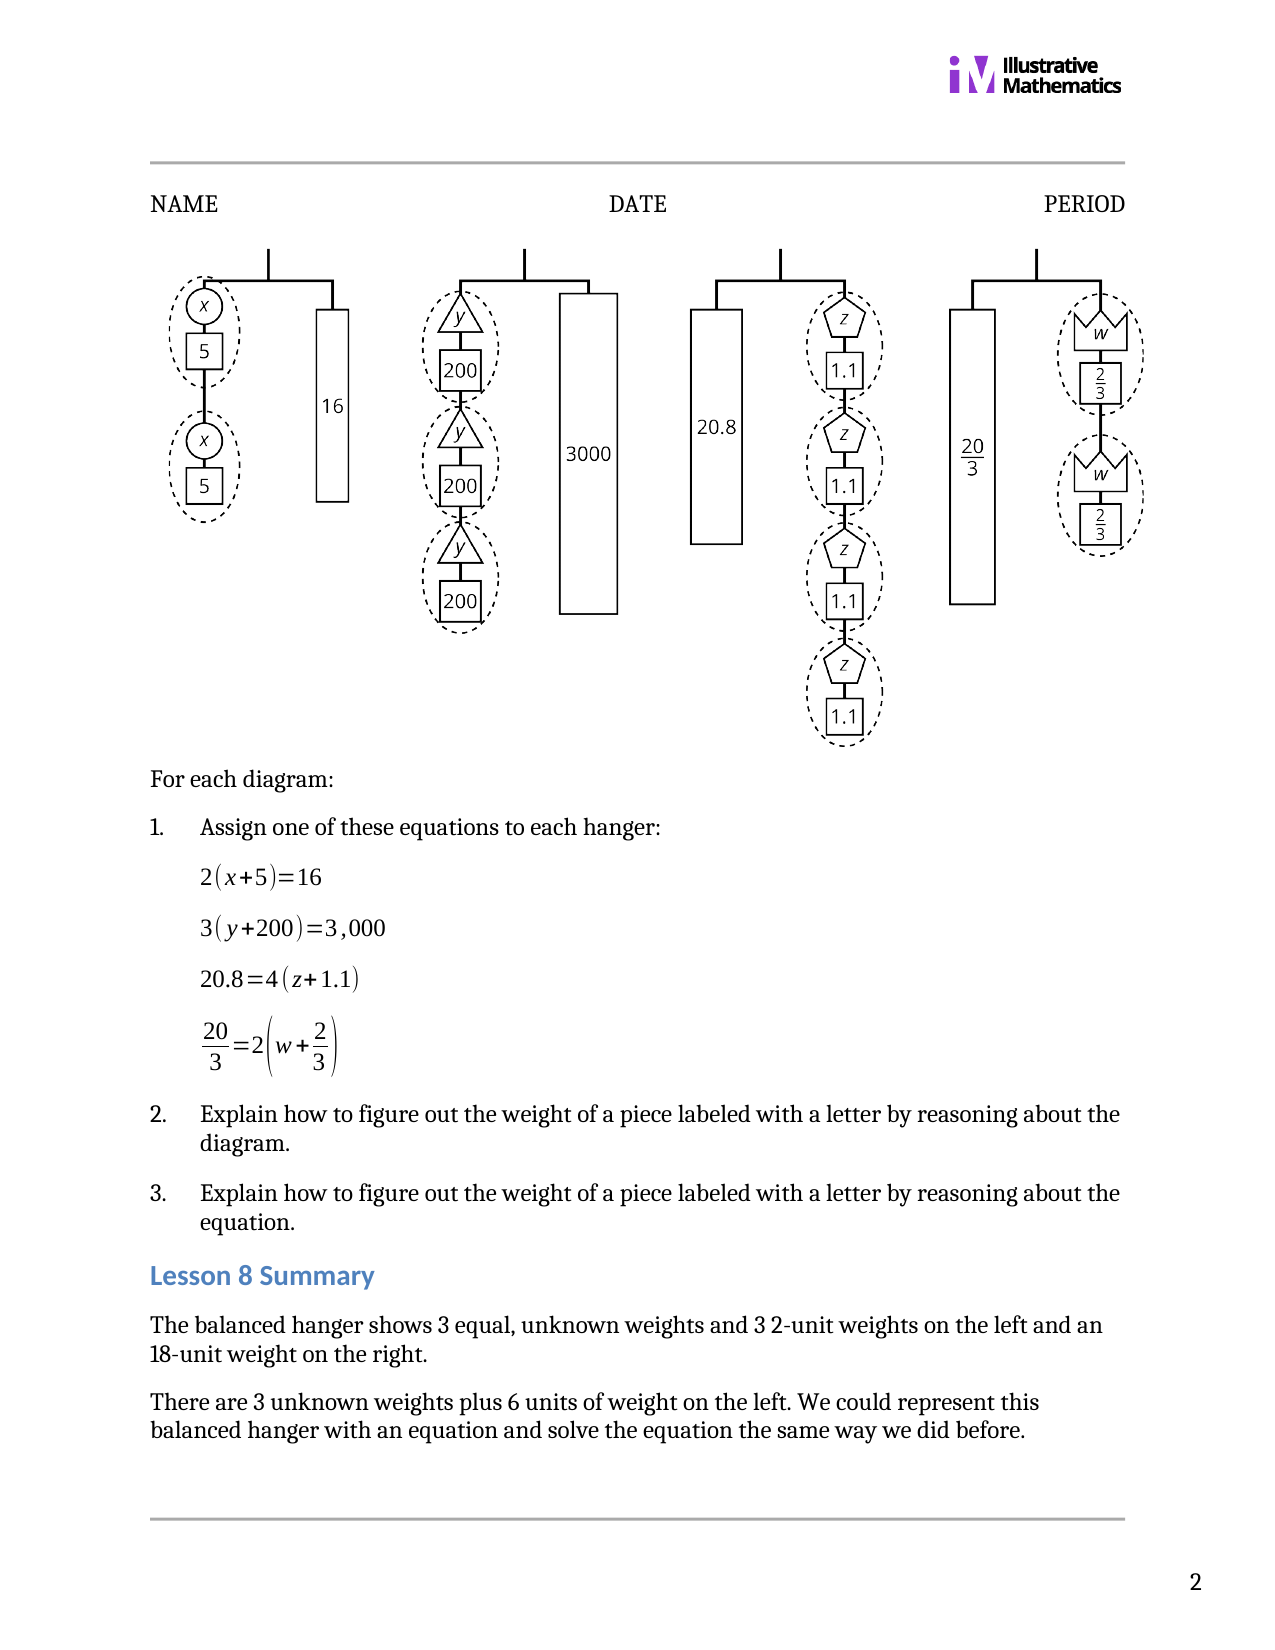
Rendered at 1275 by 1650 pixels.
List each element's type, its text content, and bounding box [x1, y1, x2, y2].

picture [949, 55, 1121, 93]
picture [168, 247, 1144, 747]
subtitle Lesson 8 Summary [150, 1257, 1125, 1293]
text For each diagram: [150, 765, 1125, 794]
text The balanced hanger shows 3 equal, unknown weights and 3 2-unit weights on the left and an 18-unit weight on the right. [150, 1311, 1125, 1369]
list Explain how to figure out the weight of a piece labeled with a letter by reasoning about the equation. [150, 1179, 1125, 1236]
list Assign one of these equations to each hanger: [150, 812, 1125, 841]
text There are 3 unknown weights plus 6 units of weight on the left. We could represent this balanced hanger with an equation and solve the equation the same way we did before. [150, 1388, 1125, 1445]
list Explain how to figure out the weight of a piece labeled with a letter by reasoning about the diagram. [150, 1100, 1125, 1158]
